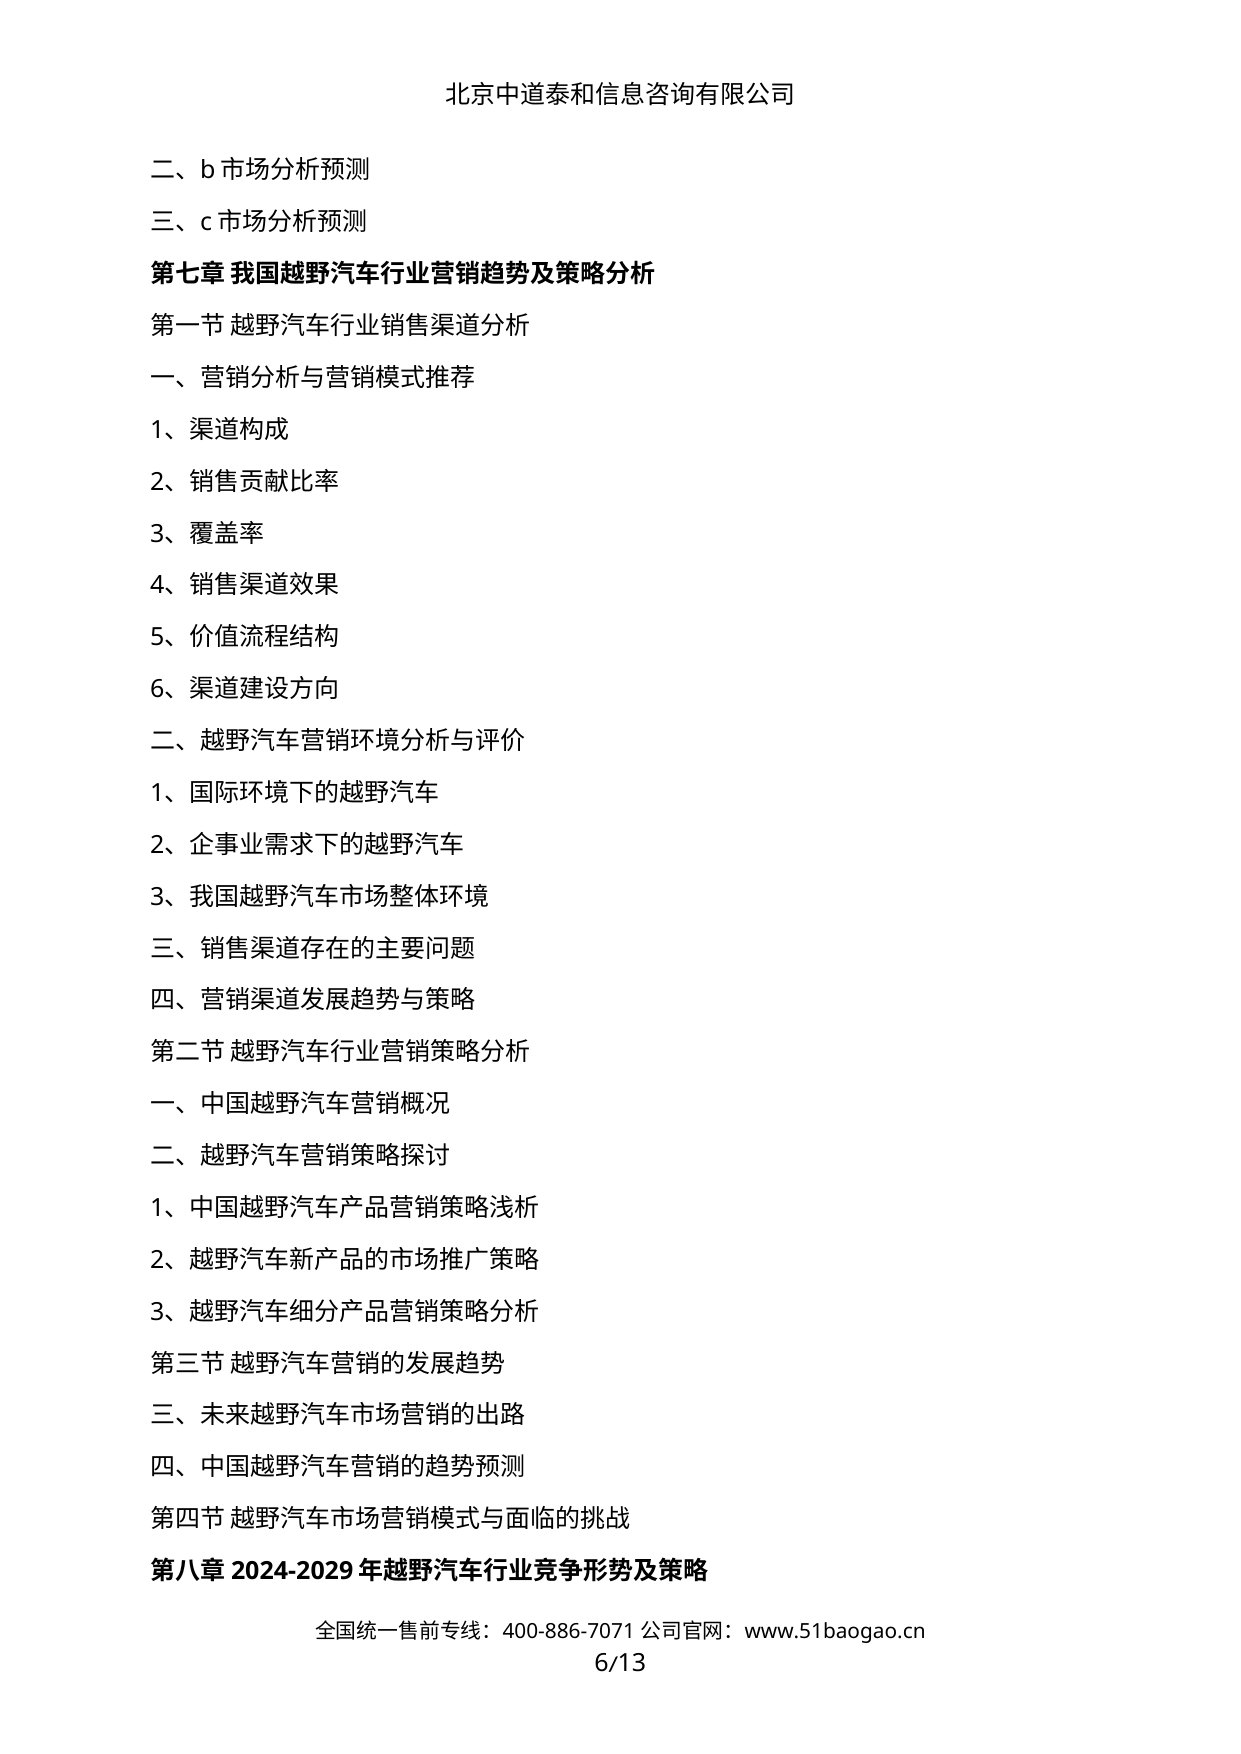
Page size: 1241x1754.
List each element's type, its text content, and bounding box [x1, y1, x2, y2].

text 3、越野汽车细分产品营销策略分析 [150, 1291, 1090, 1327]
text 2、越野汽车新产品的市场推广策略 [150, 1239, 1090, 1276]
text 一、中国越野汽车营销概况 [150, 1084, 1090, 1120]
text 6、渠道建设方向 [150, 669, 1090, 705]
text 第一节 越野汽车行业销售渠道分析 [150, 306, 1090, 342]
text 1、渠道构成 [150, 409, 1090, 446]
text 二、越野汽车营销环境分析与评价 [150, 721, 1090, 757]
text 第七章 我国越野汽车行业营销趋势及策略分析 [150, 254, 1090, 290]
text 二、b市场分析预测 [150, 150, 1090, 186]
text 四、中国越野汽车营销的趋势预测 [150, 1447, 1090, 1483]
text 第二节 越野汽车行业营销策略分析 [150, 1032, 1090, 1068]
text 3、我国越野汽车市场整体环境 [150, 876, 1090, 912]
text 一、营销分析与营销模式推荐 [150, 357, 1090, 394]
text 三、销售渠道存在的主要问题 [150, 928, 1090, 964]
text 2、企事业需求下的越野汽车 [150, 824, 1090, 861]
text 四、营销渠道发展趋势与策略 [150, 980, 1090, 1016]
text 4、销售渠道效果 [150, 565, 1090, 601]
text 1、国际环境下的越野汽车 [150, 772, 1090, 809]
text 第四节 越野汽车市场营销模式与面临的挑战 [150, 1499, 1090, 1535]
text 二、越野汽车营销策略探讨 [150, 1136, 1090, 1172]
text 三、未来越野汽车市场营销的出路 [150, 1395, 1090, 1431]
text 3、覆盖率 [150, 513, 1090, 549]
text 2、销售贡献比率 [150, 461, 1090, 497]
text 三、c市场分析预测 [150, 202, 1090, 238]
text 1、中国越野汽车产品营销策略浅析 [150, 1187, 1090, 1224]
text 5、价值流程结构 [150, 617, 1090, 653]
text 第八章 2024-2029年越野汽车行业竞争形势及策略 [150, 1551, 1090, 1587]
text 第三节 越野汽车营销的发展趋势 [150, 1343, 1090, 1379]
